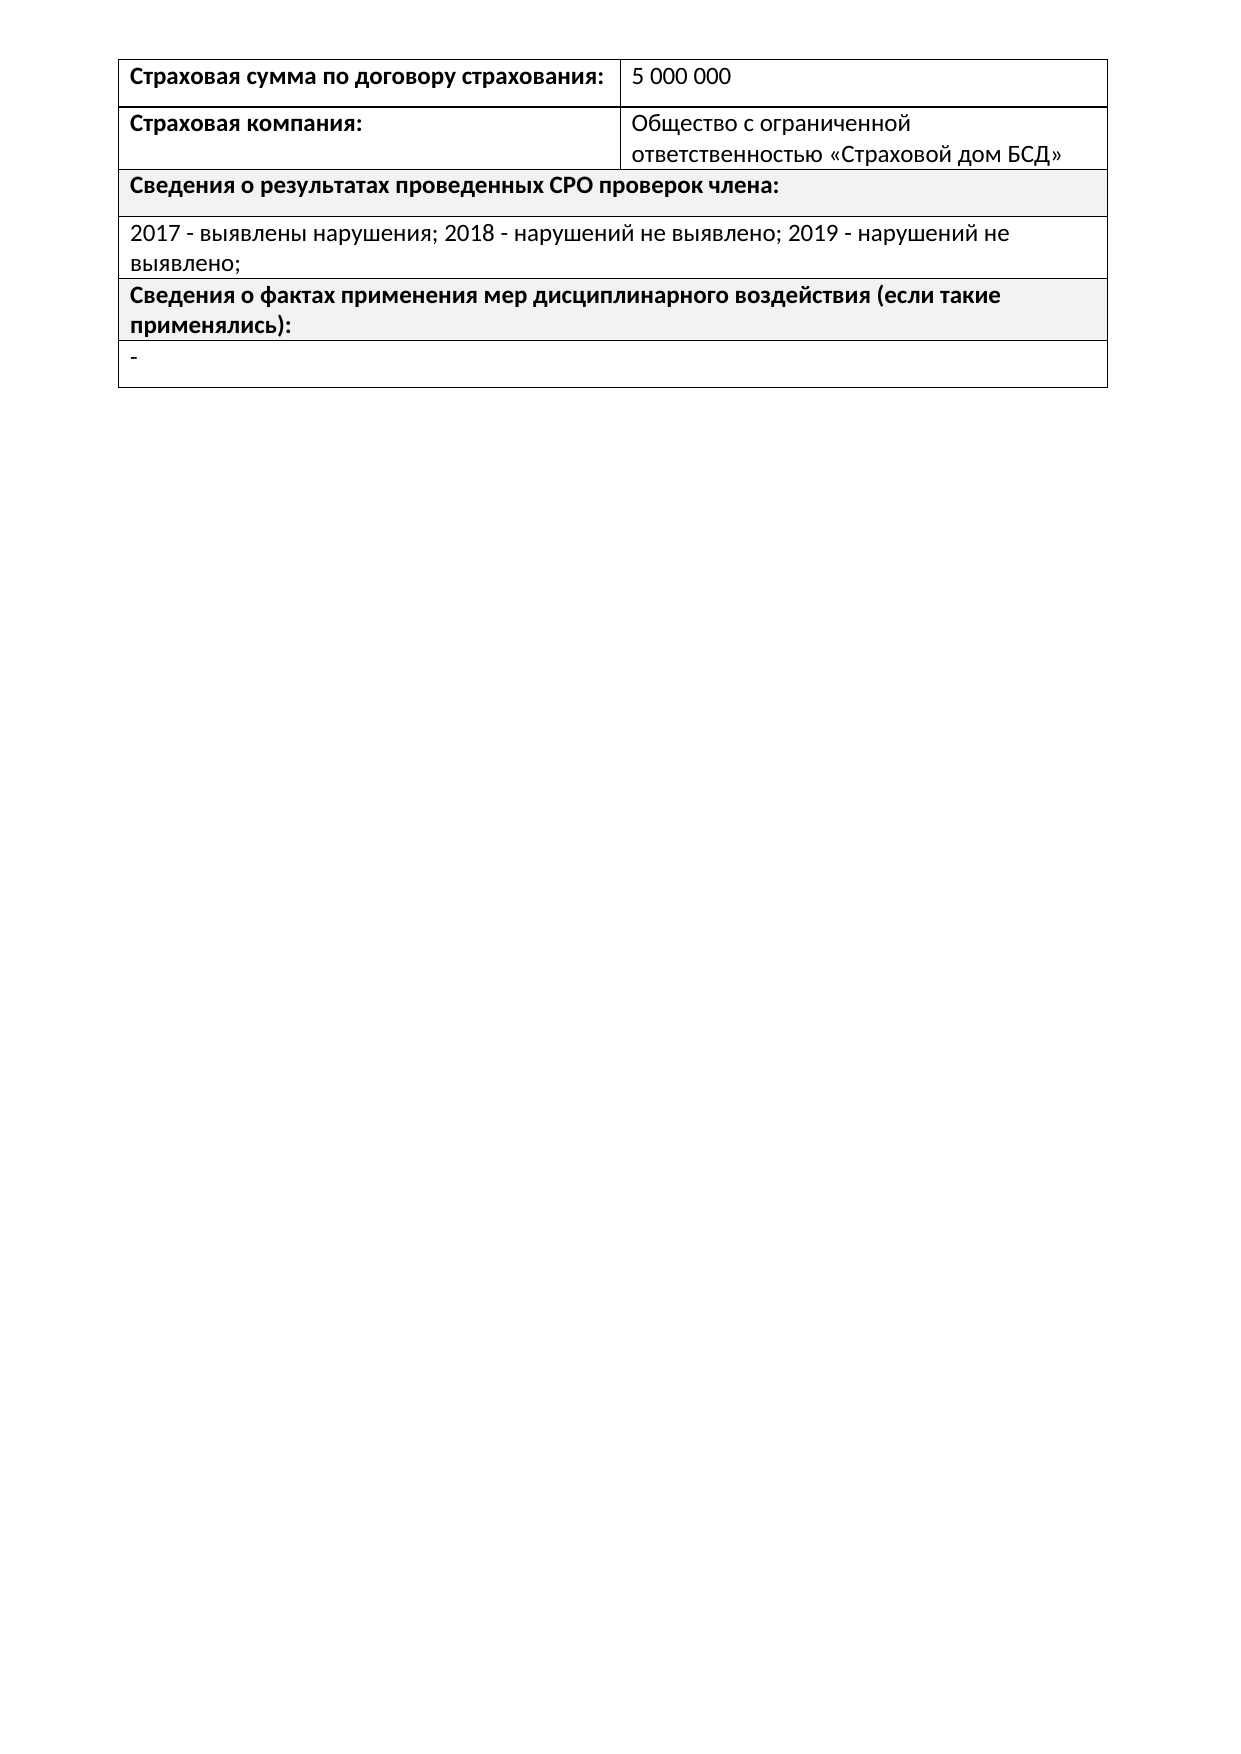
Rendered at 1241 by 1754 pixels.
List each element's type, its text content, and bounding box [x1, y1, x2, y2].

table_cell 2017 - выявлены нарушения; 2018 - нарушений не выявлено; 2019 - нарушений не выявлено; [119, 217, 1107, 278]
table_cell - [119, 341, 1107, 387]
table_cell 5 000 000 [621, 60, 1107, 106]
table_cell Сведения о фактах применения мер дисциплинарного воздействия (если такие применялись): [119, 279, 1107, 340]
table_cell Страховая сумма по договору страхования: [119, 60, 620, 106]
table_cell Сведения о результатах проведенных СРО проверок члена: [119, 170, 1107, 216]
table_cell Страховая компания: [119, 108, 620, 168]
table_cell Общество с ограниченной ответственностью «Страховой дом БСД» [621, 108, 1107, 168]
